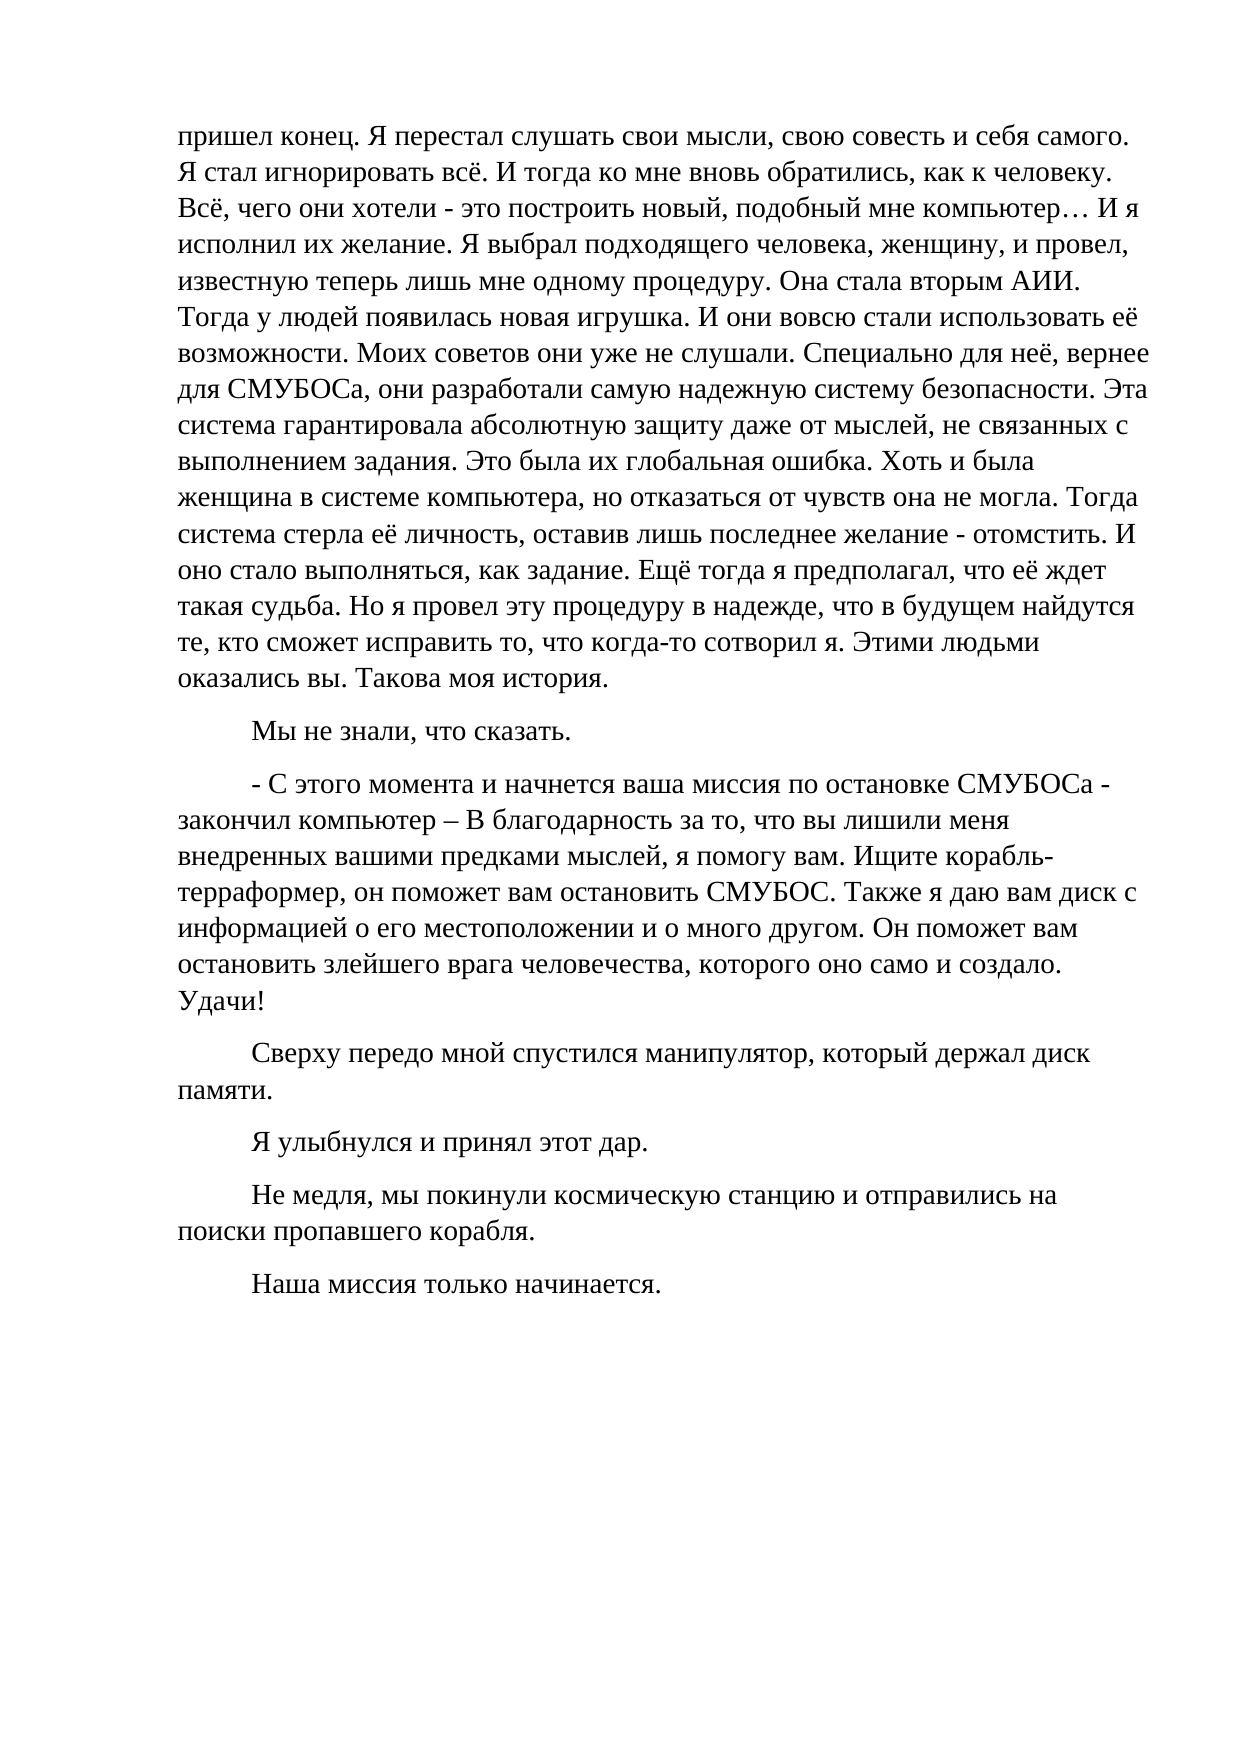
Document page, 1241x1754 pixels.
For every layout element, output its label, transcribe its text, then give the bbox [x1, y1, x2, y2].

text Мы не знали, что сказать. [177, 713, 1152, 747]
text Я улыбнулся и принял этот дар. [177, 1124, 1152, 1158]
text Не медля, мы покинули космическую станцию и отправились на поиски пропавшего корабля. [177, 1177, 1152, 1247]
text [177, 118, 1152, 694]
text Наша миссия только начинается. [177, 1266, 1152, 1300]
text Сверху передо мной спустился манипулятор, который держал диск памяти. [177, 1036, 1152, 1105]
text - С этого момента и начнется ваша миссия по остановке СМУБОСа - закончил компьютер – В благодарность за то, что вы лишили меня внедренных вашими предками мыслей, я помогу вам. Ищите корабль-терраформер, он поможет вам остановить СМУБОС. Также я даю вам диск с информацией о его местоположении и о много другом. Он поможет вам остановить злейшего врага человечества, которого оно само и создало. Удачи! [177, 766, 1152, 1016]
